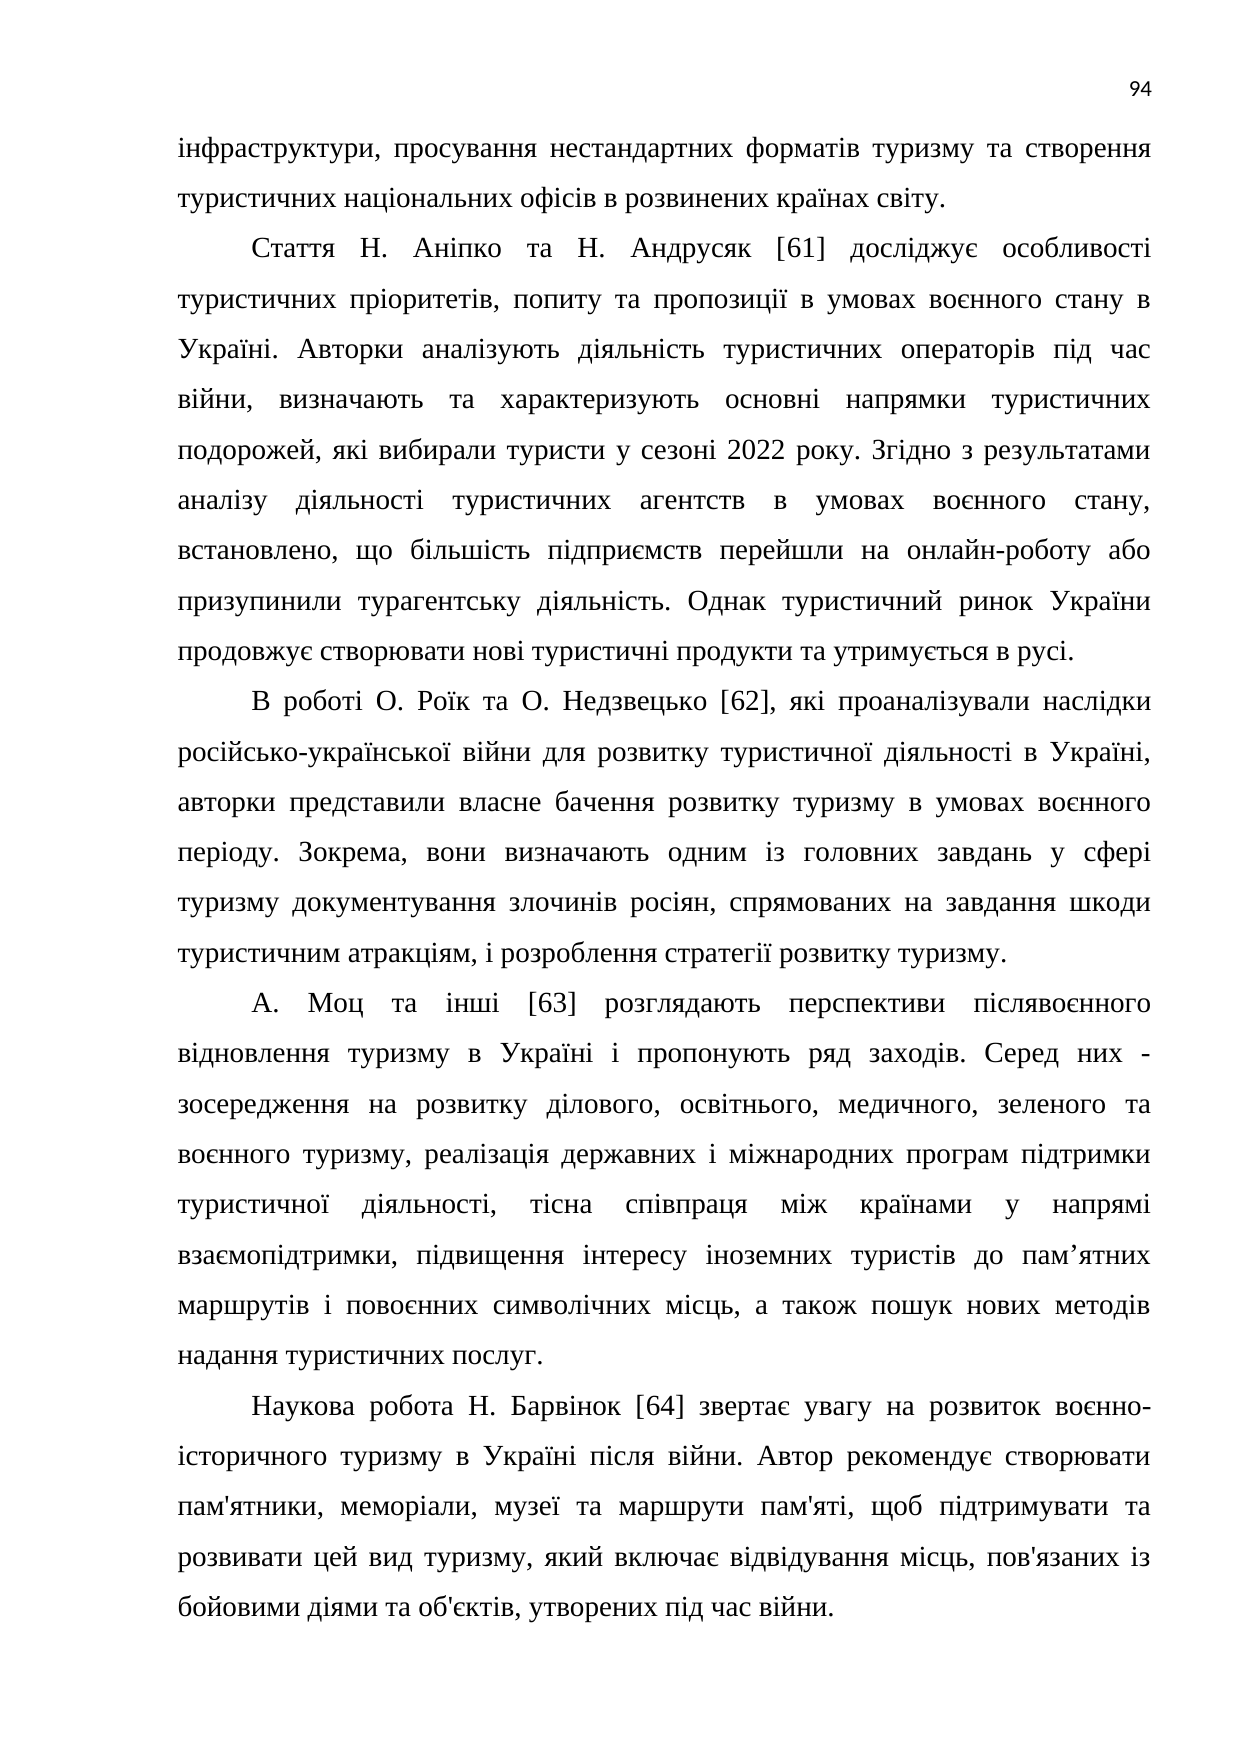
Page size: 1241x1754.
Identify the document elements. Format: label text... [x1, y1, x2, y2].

text А. Моц та інші [63] розглядають перспективи післявоєнного відновлення туризму в Україні і пропонують ряд заходів. Серед них - зосередження на розвитку ділового, освітнього, медичного, зеленого та воєнного туризму, реалізація державних і міжнародних програм підтримки туристичної діяльності, тісна співпраця між країнами у напрямі взаємопідтримки, підвищення інтересу іноземних туристів до пам’ятних маршрутів і повоєнних символічних місць, а також пошук нових методів надання туристичних послуг. [177, 985, 1152, 1371]
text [177, 130, 1152, 214]
text Наукова робота Н. Барвінок [64] звертає увагу на розвиток воєнно-історичного туризму в Україні після війни. Автор рекомендує створювати пам'ятники, меморіали, музеї та маршрути пам'яті, щоб підтримувати та розвивати цей вид туризму, який включає відвідування місць, пов'язаних із бойовими діями та об'єктів, утворених під час війни. [177, 1388, 1152, 1622]
text В роботі О. Роїк та О. Недзвецько [62], які проаналізували наслідки російсько-української війни для розвитку туристичної діяльності в Україні, авторки представили власне бачення розвитку туризму в умовах воєнного періоду. Зокрема, вони визначають одним із головних завдань у сфері туризму документування злочинів росіян, спрямованих на завдання шкоди туристичним атракціям, і розроблення стратегії розвитку туризму. [177, 683, 1152, 968]
text Стаття Н. Аніпко та Н. Андрусяк [61] досліджує особливості туристичних пріоритетів, попиту та пропозиції в умовах воєнного стану в Україні. Авторки аналізують діяльність туристичних операторів під час війни, визначають та характеризують основні напрямки туристичних подорожей, які вибирали туристи у сезоні 2022 року. Згідно з результатами аналізу діяльності туристичних агентств в умовах воєнного стану, встановлено, що більшість підприємств перейшли на онлайн-роботу або призупинили турагентську діяльність. Однак туристичний ринок України продовжує створювати нові туристичні продукти та утримується в русі. [177, 231, 1152, 667]
